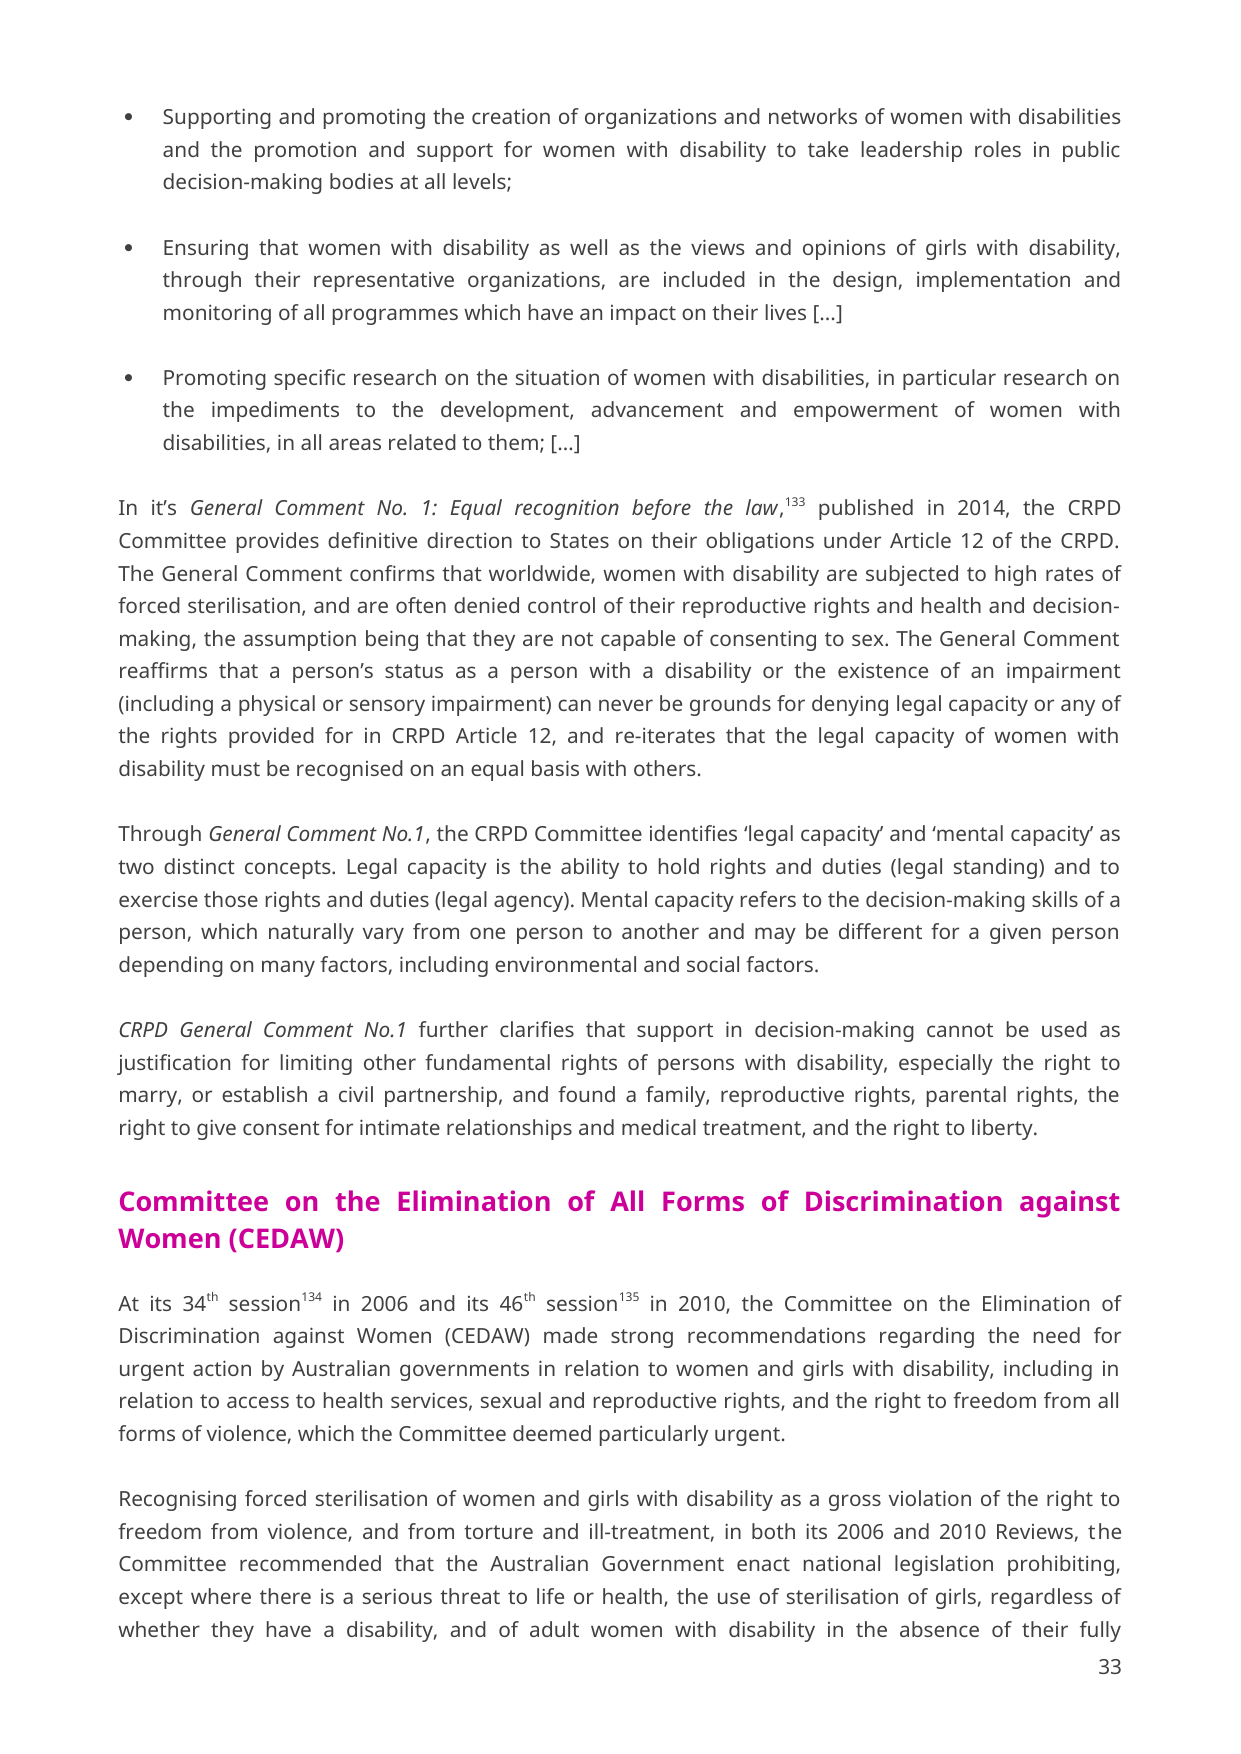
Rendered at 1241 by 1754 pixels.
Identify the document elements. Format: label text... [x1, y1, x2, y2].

list Ensuring that women with disability as well as the views and opinions of girls with disability, through their representative organizations, are included in the design, implementation and monitoring of all programmes which have an impact on their lives [...] [125, 233, 1122, 326]
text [118, 1484, 1122, 1643]
text At its 34th session in 2006 and its 46th session in 2010, the Committee on the Elimination of Discrimination against Women (CEDAW) made strong recommendations regarding the need for urgent action by Australian governments in relation to women and girls with disability, including in relation to access to health services, sexual and reproductive rights, and the right to freedom from all forms of violence, which the Committee deemed particularly urgent. [118, 1289, 1122, 1447]
text In it’s General Comment No. 1: Equal recognition before the law, published in 2014, the CRPD Committee provides definitive direction to States on their obligations under Article 12 of the CRPD. The General Comment confirms that worldwide, women with disability are subjected to high rates of forced sterilisation, and are often denied control of their reproductive rights and health and decision-making, the assumption being that they are not capable of consenting to sex. The General Comment reaffirms that a person’s status as a person with a disability or the existence of an impairment (including a physical or sensory impairment) can never be grounds for denying legal capacity or any of the rights provided for in CRPD Article 12, and re-iterates that the legal capacity of women with disability must be recognised on an equal basis with others. [118, 493, 1122, 783]
text CRPD General Comment No.1 further clarifies that support in decision-making cannot be used as justification for limiting other fundamental rights of persons with disability, especially the right to marry, or establish a civil partnership, and found a family, reproductive rights, parental rights, the right to give consent for intimate relationships and medical treatment, and the right to liberty. [118, 1015, 1122, 1141]
list Supporting and promoting the creation of organizations and networks of women with disabilities and the promotion and support for women with disability to take leadership roles in public decision-making bodies at all levels; [125, 102, 1122, 196]
list Promoting specific research on the situation of women with disabilities, in particular research on the impediments to the development, advancement and empowerment of women with disabilities, in all areas related to them; […] [125, 363, 1122, 457]
text Through General Comment No.1, the CRPD Committee identifies ‘legal capacity’ and ‘mental capacity’ as two distinct concepts. Legal capacity is the ability to hold rights and duties (legal standing) and to exercise those rights and duties (legal agency). Mental capacity refers to the decision-making skills of a person, which naturally vary from one person to another and may be different for a given person depending on many factors, including environmental and social factors. [118, 819, 1122, 978]
subtitle Committee on the Elimination of All Forms of Discrimination against Women (CEDAW) [118, 1182, 1122, 1256]
